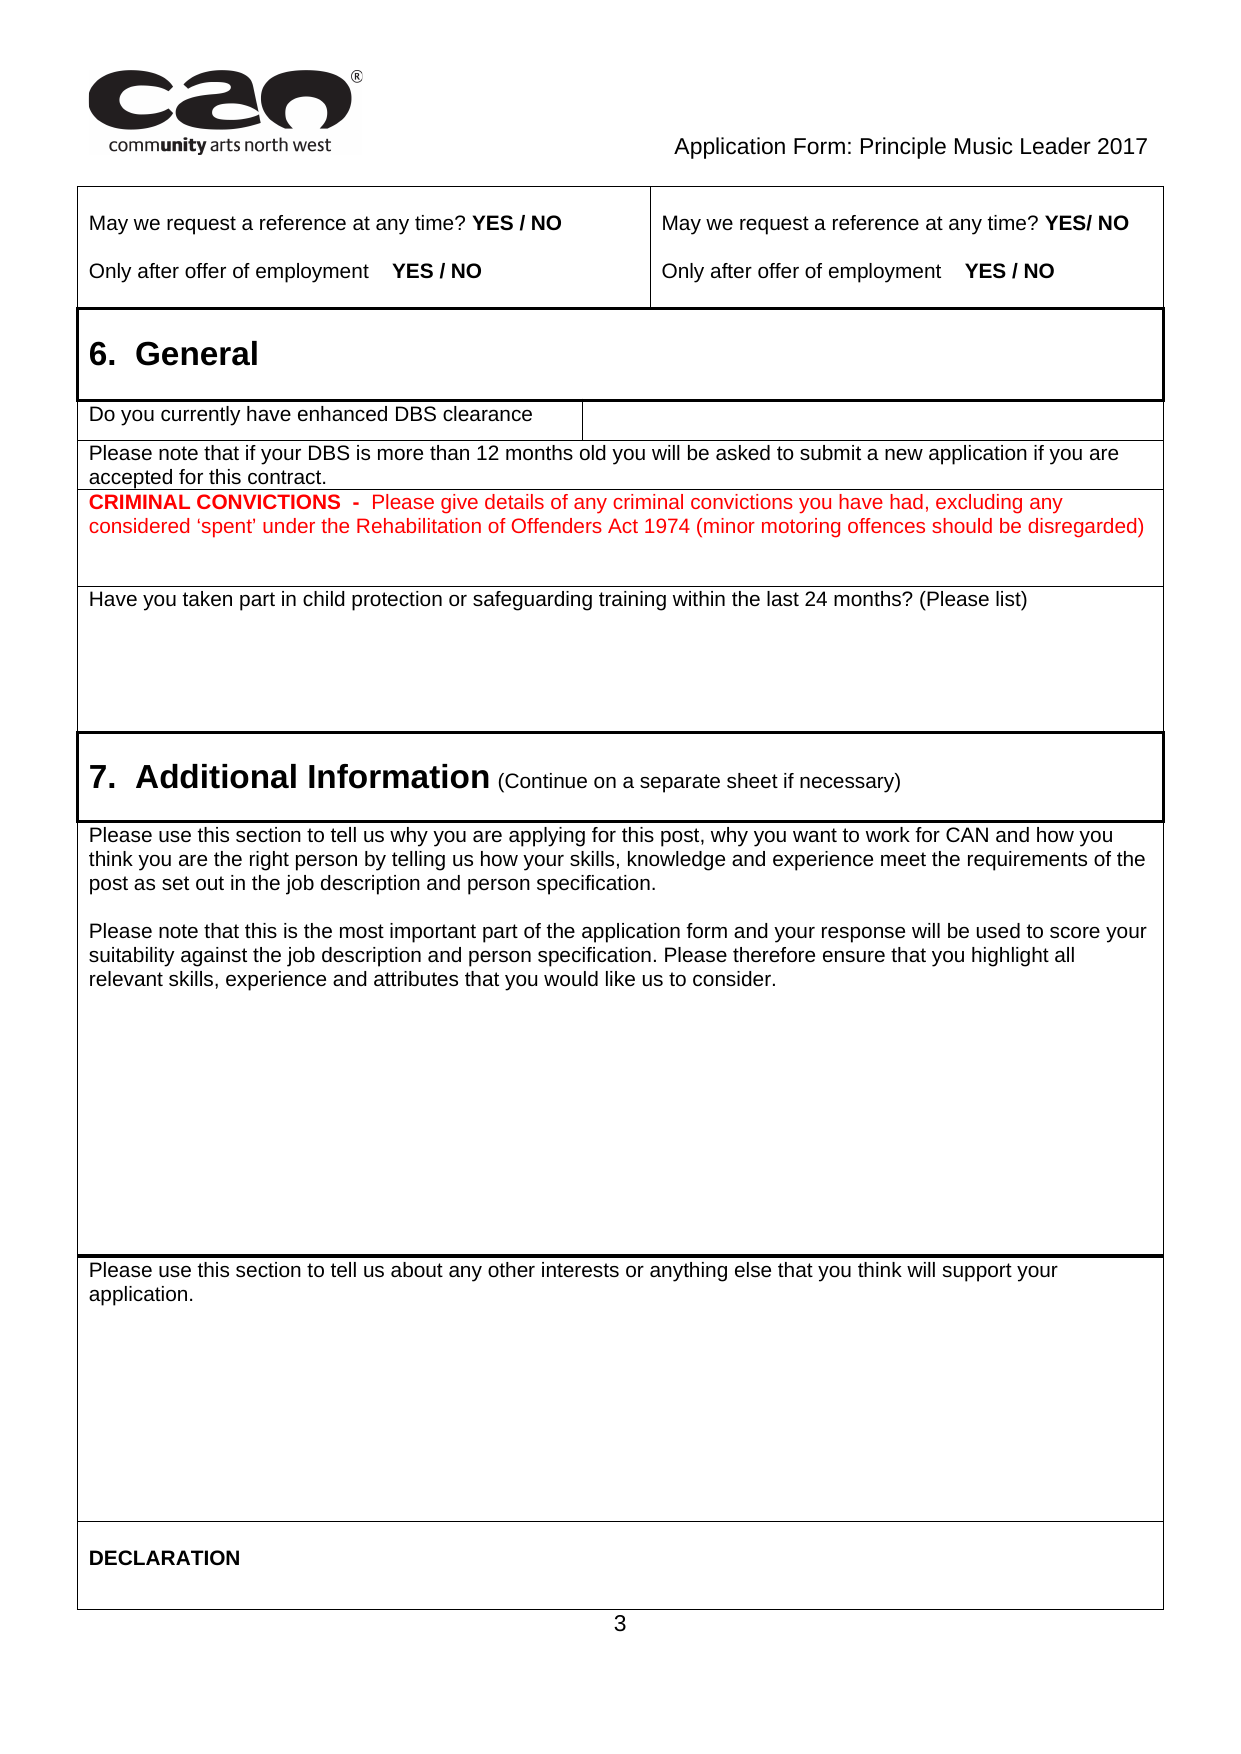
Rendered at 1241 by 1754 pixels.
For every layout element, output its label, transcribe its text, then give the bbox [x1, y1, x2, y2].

table_cell CRIMINAL CONVICTIONS - Please give details of any criminal convictions you have had, excluding any considered ‘spent’ under the Rehabilitation of Offenders Act 1974 (minor motoring offences should be disregarded) [78, 490, 1163, 586]
table_cell May we request a reference at any time? YES / NO Only after offer of employment YES / NO [78, 187, 650, 307]
table_cell 7. Additional Information (Continue on a separate sheet if necessary) [79, 734, 1162, 820]
table_cell Do you currently have enhanced DBS clearance [78, 402, 582, 440]
picture [88, 70, 363, 155]
table_cell Have you taken part in child protection or safeguarding training within the last 24 months? (Please list) [78, 587, 1163, 731]
table_cell May we request a reference at any time? YES/ NO Only after offer of employment YES / NO [651, 187, 1163, 307]
table_cell Please use this section to tell us why you are applying for this post, why you want to work for CAN and how you think you are the right person by telling us how your skills, knowledge and experience meet the requirements of the post as set out in the job description and person specification. Please note that this is the most important part of the application form and your response will be used to score your suitability against the job description and person specification. Please therefore ensure that you highlight all relevant skills, experience and attributes that you would like us to consider. [78, 823, 1163, 1254]
table_cell Please note that if your DBS is more than 12 months old you will be asked to submit a new application if you are accepted for this contract. [78, 441, 1163, 489]
table_cell [583, 402, 1163, 440]
table_cell 6. General [79, 310, 1162, 398]
table_cell Please use this section to tell us about any other interests or anything else that you think will support your application. [78, 1258, 1163, 1521]
